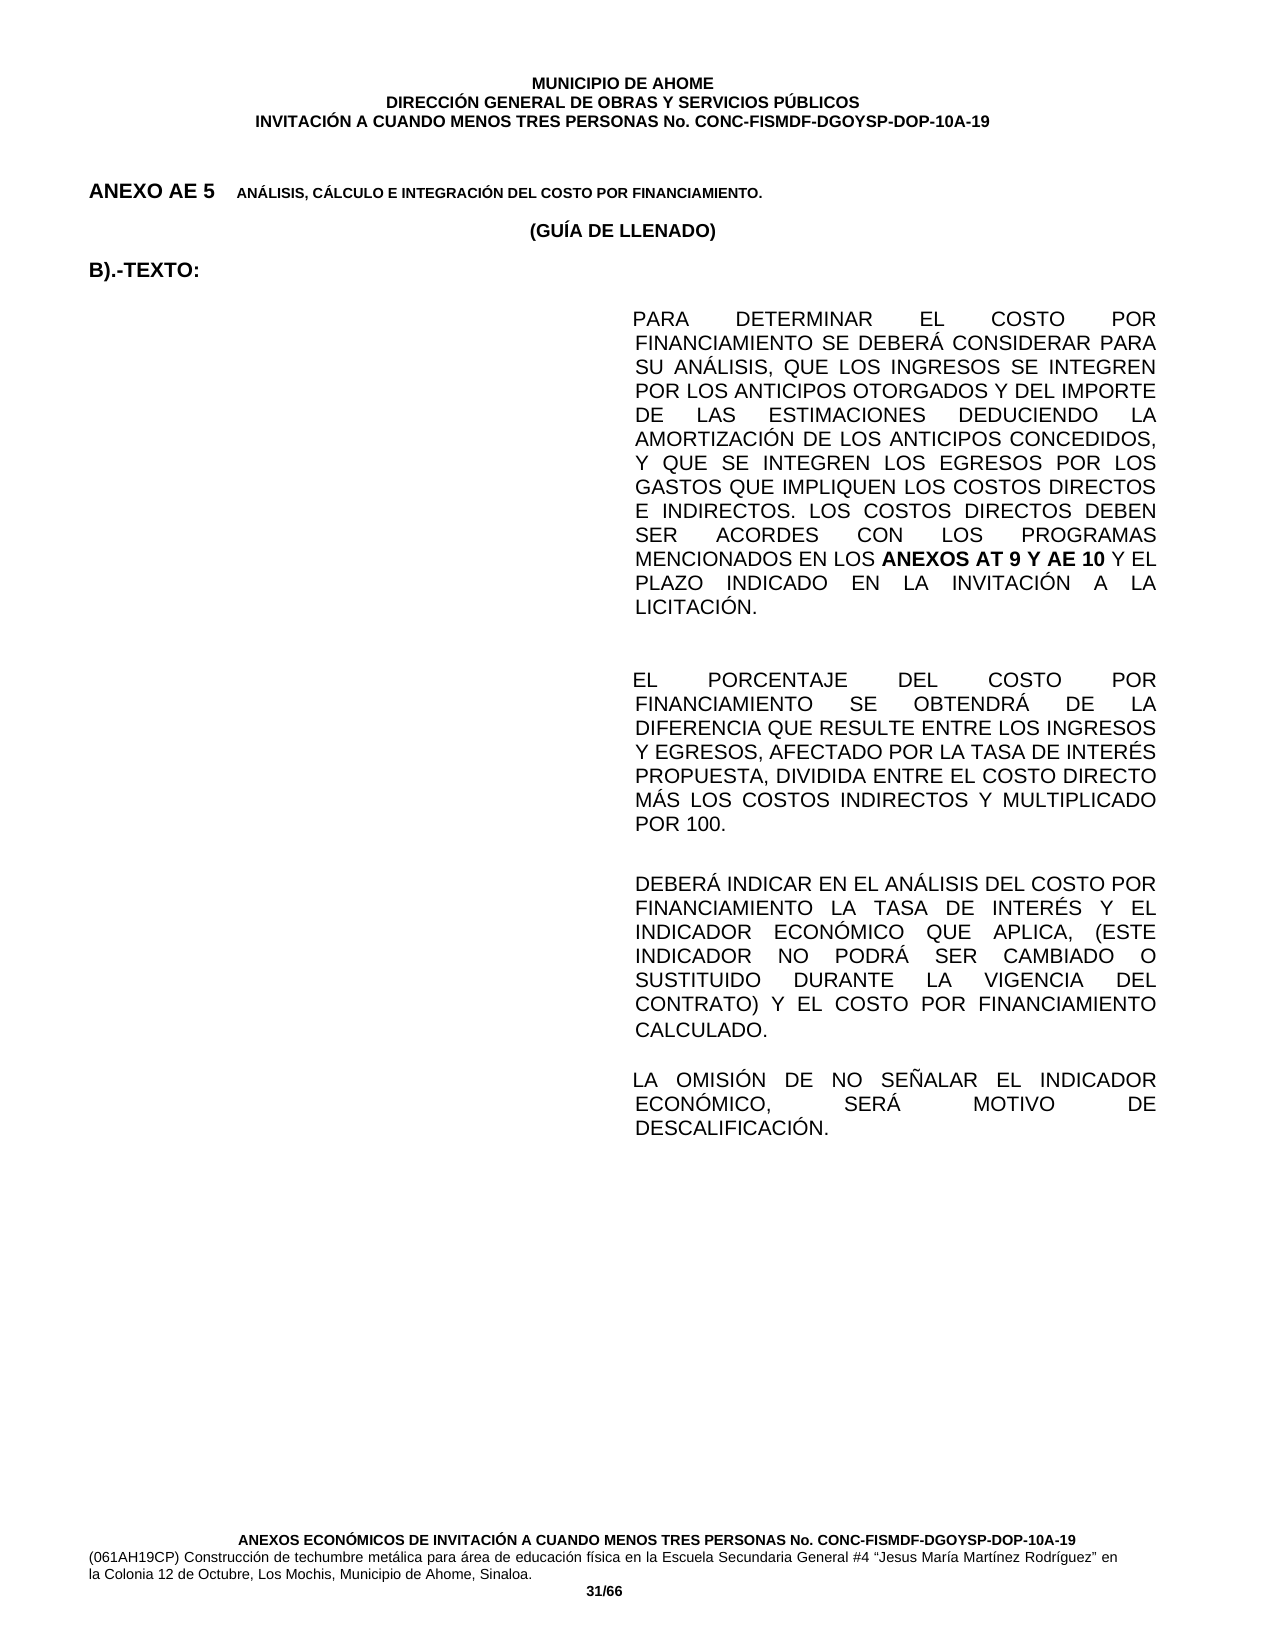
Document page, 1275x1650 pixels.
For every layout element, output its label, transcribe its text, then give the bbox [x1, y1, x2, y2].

text B).-TEXTO: [89, 258, 1157, 282]
text PARA DETERMINAR EL COSTO POR FINANCIAMIENTO SE DEBERÁ CONSIDERAR PARA SU ANÁLISIS, QUE LOS INGRESOS SE INTEGREN POR LOS ANTICIPOS OTORGADOS Y DEL IMPORTE DE LAS ESTIMACIONES DEDUCIENDO LA AMORTIZACIÓN DE LOS ANTICIPOS CONCEDIDOS, Y QUE SE INTEGREN LOS EGRESOS POR LOS GASTOS QUE IMPLIQUEN LOS COSTOS DIRECTOS E INDIRECTOS. LOS COSTOS DIRECTOS DEBEN SER ACORDES CON LOS PROGRAMAS MENCIONADOS EN LOS ANEXOS AT 9 Y AE 10 Y EL PLAZO INDICADO EN LA INVITACIÓN A LA LICITACIÓN. [632, 307, 1157, 619]
text DEBERÁ INDICAR EN EL ANÁLISIS DEL COSTO POR FINANCIAMIENTO LA TASA DE INTERÉS Y EL INDICADOR ECONÓMICO QUE APLICA, (ESTE INDICADOR NO PODRÁ SER CAMBIADO O SUSTITUIDO DURANTE LA VIGENCIA DEL CONTRATO) Y EL COSTO POR FINANCIAMIENTO CALCULADO. [635, 872, 1157, 1042]
text EL PORCENTAJE DEL COSTO POR FINANCIAMIENTO SE OBTENDRÁ DE LA DIFERENCIA QUE RESULTE ENTRE LOS INGRESOS Y EGRESOS, AFECTADO POR LA TASA DE INTERÉS PROPUESTA, DIVIDIDA ENTRE EL COSTO DIRECTO MÁS LOS COSTOS INDIRECTOS Y MULTIPLICADO POR 100. [632, 668, 1157, 835]
text LA OMISIÓN DE NO SEÑALAR EL INDICADOR ECONÓMICO, SERÁ MOTIVO DE DESCALIFICACIÓN. [632, 1068, 1157, 1140]
